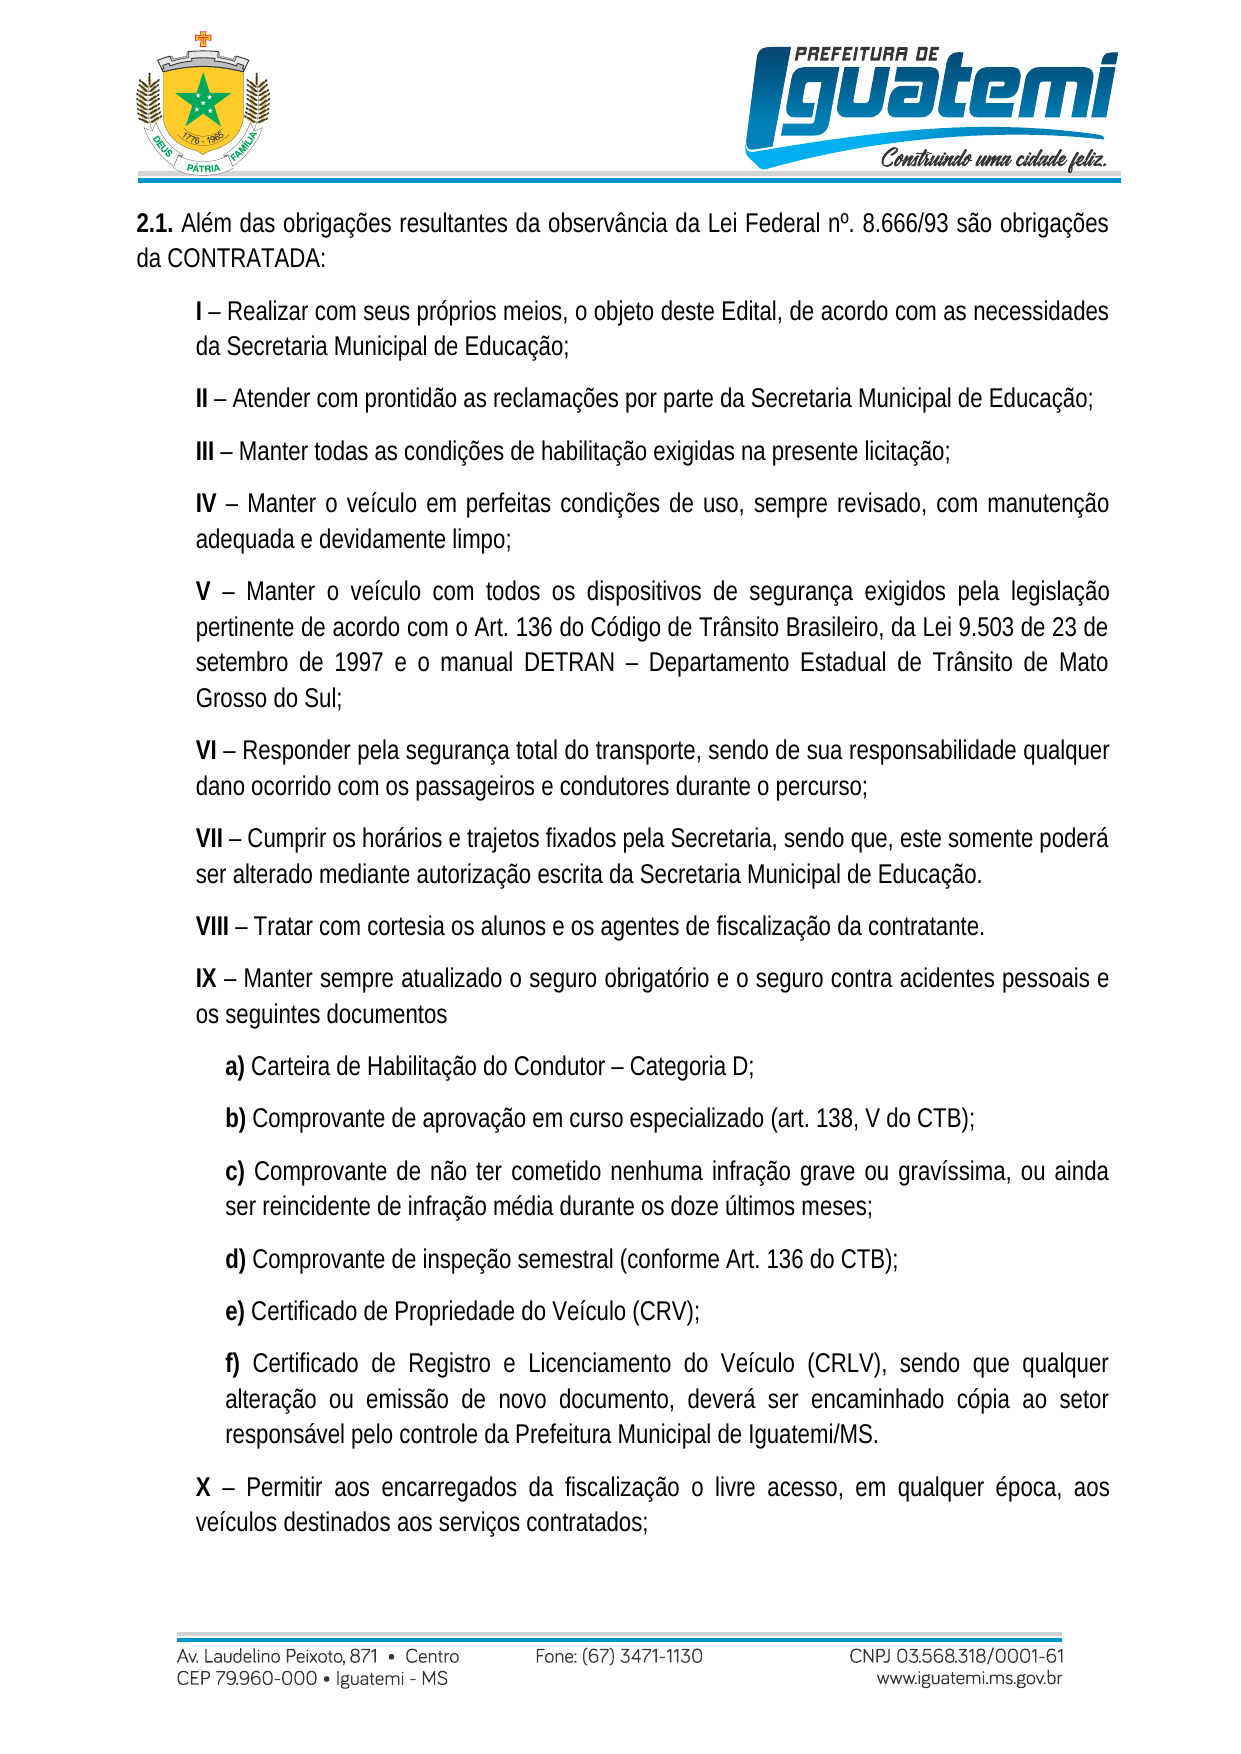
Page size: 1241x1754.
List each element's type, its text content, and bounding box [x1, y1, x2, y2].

text X – Permitir aos encarregados da fiscalização o livre acesso, em qualquer época, aos veículos destinados aos serviços contratados; [196, 1471, 1110, 1538]
text e) Certificado de Propriedade do Veículo (CRV); [225, 1295, 1110, 1326]
text b) Comprovante de aprovação em curso especializado (art. 138, V do CTB); [225, 1103, 1110, 1134]
text 2.1. Além das obrigações resultantes da observância da Lei Federal nº. 8.666/93 são obrigações da CONTRATADA: [136, 207, 1110, 273]
text III – Manter todas as condições de habilitação exigidas na presente licitação; [196, 435, 1110, 466]
text VII – Cumprir os horários e trajetos fixados pela Secretaria, sendo que, este somente poderá ser alterado mediante autorização escrita da Secretaria Municipal de Educação. [196, 822, 1110, 889]
text IV – Manter o veículo em perfeitas condições de uso, sempre revisado, com manutenção adequada e devidamente limpo; [196, 487, 1110, 554]
text I – Realizar com seus próprios meios, o objeto deste Edital, de acordo com as necessidades da Secretaria Municipal de Educação; [196, 295, 1110, 361]
text a) Carteira de Habilitação do Condutor – Categoria D; [225, 1050, 1110, 1081]
text V – Manter o veículo com todos os dispositivos de segurança exigidos pela legislação pertinente de acordo com o Art. 136 do Código de Trânsito Brasileiro, da Lei 9.503 de 23 de setembro de 1997 e o manual DETRAN – Departamento Estadual de Trânsito de Mato Grosso do Sul; [196, 575, 1110, 713]
text f) Certificado de Registro e Licenciamento do Veículo (CRLV), sendo que qualquer alteração ou emissão de novo documento, deverá ser encaminhado cópia ao setor responsável pelo controle da Prefeitura Municipal de Iguatemi/MS. [225, 1347, 1110, 1450]
text II – Atender com prontidão as reclamações por parte da Secretaria Municipal de Educação; [196, 383, 1110, 414]
text c) Comprovante de não ter cometido nenhuma infração grave ou gravíssima, ou ainda ser reincidente de infração média durante os doze últimos meses; [225, 1155, 1110, 1222]
text d) Comprovante de inspeção semestral (conforme Art. 136 do CTB); [225, 1243, 1110, 1274]
text VIII – Tratar com cortesia os alunos e os agentes de fiscalização da contratante. [196, 910, 1110, 941]
text VI – Responder pela segurança total do transporte, sendo de sua responsabilidade qualquer dano ocorrido com os passageiros e condutores durante o percurso; [196, 734, 1110, 801]
text IX – Manter sempre atualizado o seguro obrigatório e o seguro contra acidentes pessoais e os seguintes documentos [196, 962, 1110, 1029]
